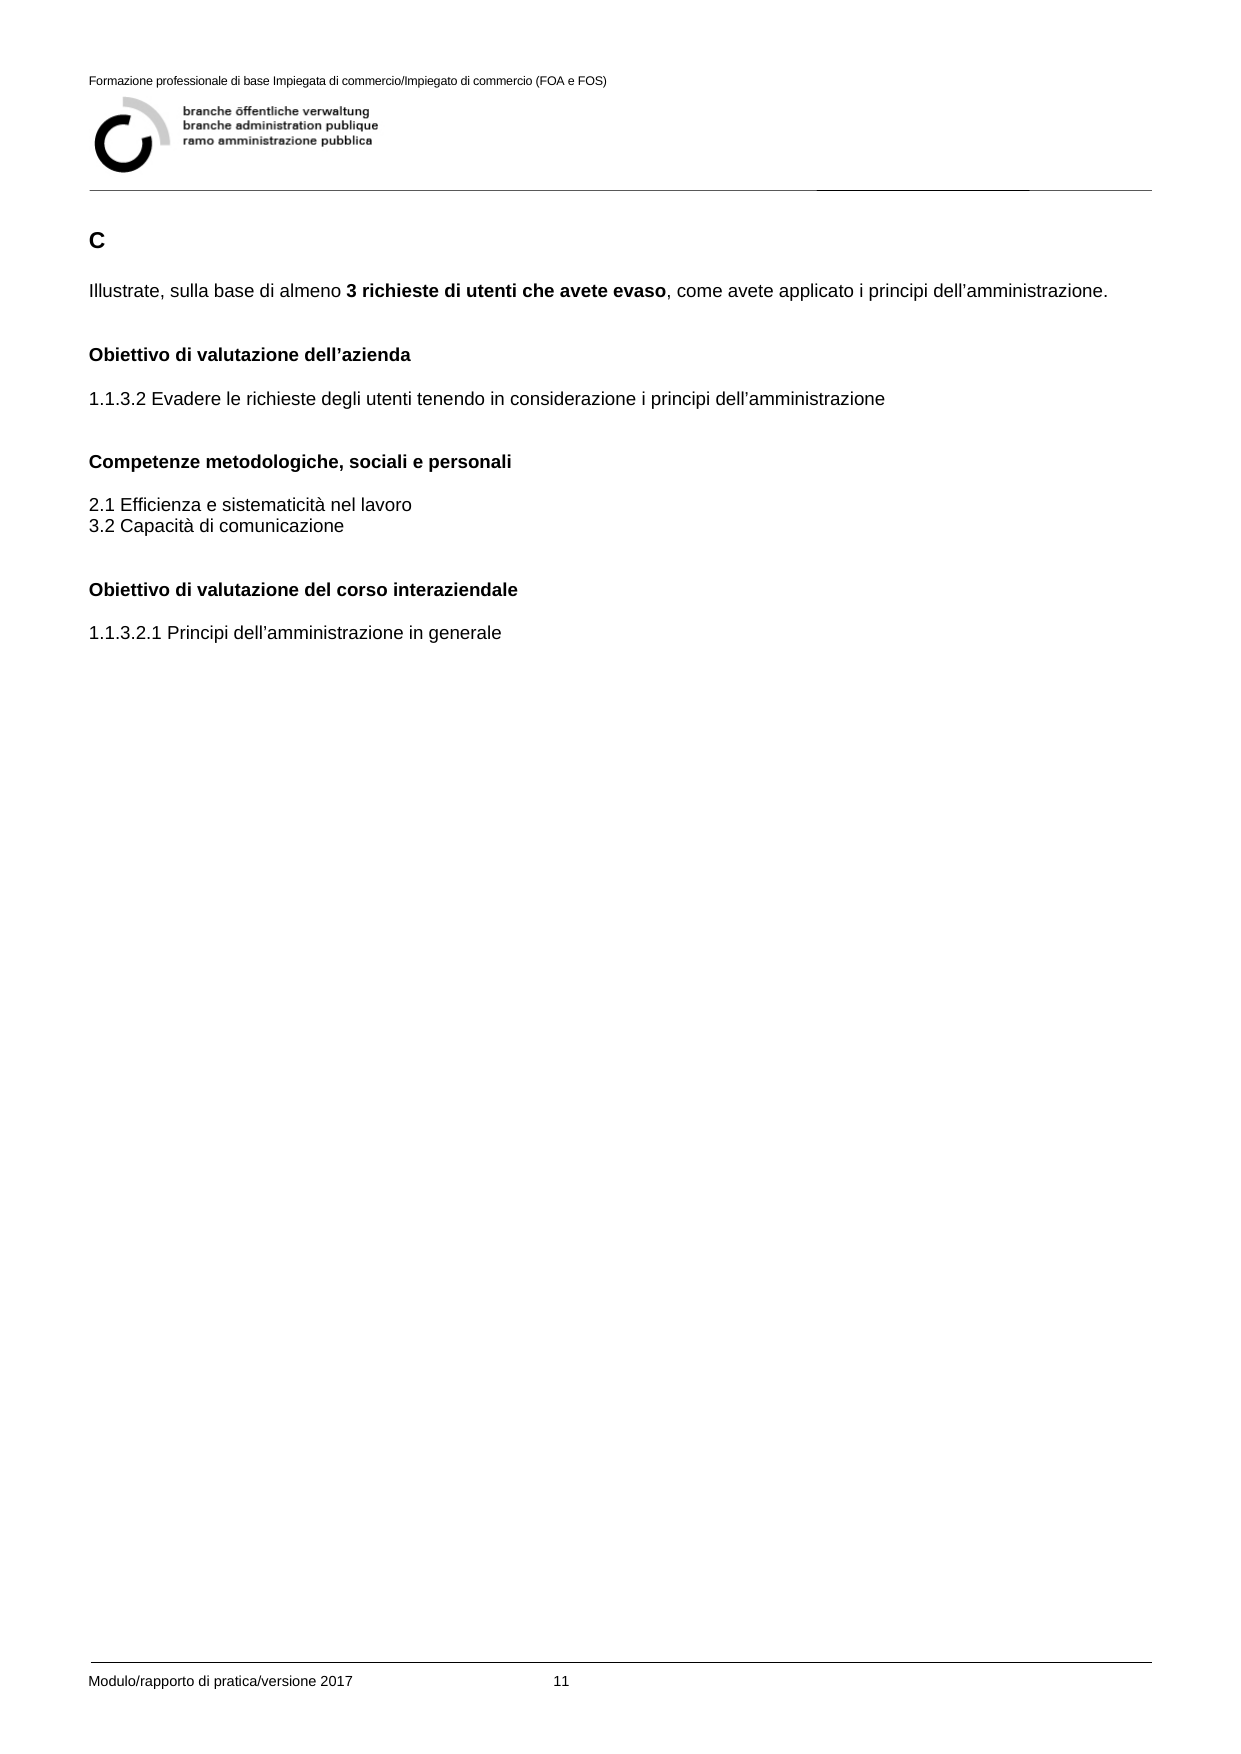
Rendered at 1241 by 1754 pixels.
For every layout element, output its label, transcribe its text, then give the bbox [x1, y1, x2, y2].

text Obiettivo di valutazione del corso interaziendale [89, 558, 1152, 601]
picture [88, 88, 390, 179]
text C [89, 227, 1152, 253]
text 1.1.3.2.1 Principi dell’amministrazione in generale [89, 622, 1152, 643]
text 2.1 Efficienza e sistematicità nel lavoro 3.2 Capacità di comunicazione [89, 494, 1152, 537]
text Competenze metodologiche, sociali e personali [89, 430, 1152, 473]
text Illustrate, sulla base di almeno 3 richieste di utenti che avete evaso, come avete applicato i principi dell’amministrazione. Obiettivo di valutazione dell’azienda 1.1.3.2 Evadere le richieste degli utenti tenendo in considerazione i principi dell’amministrazione [89, 279, 1152, 409]
